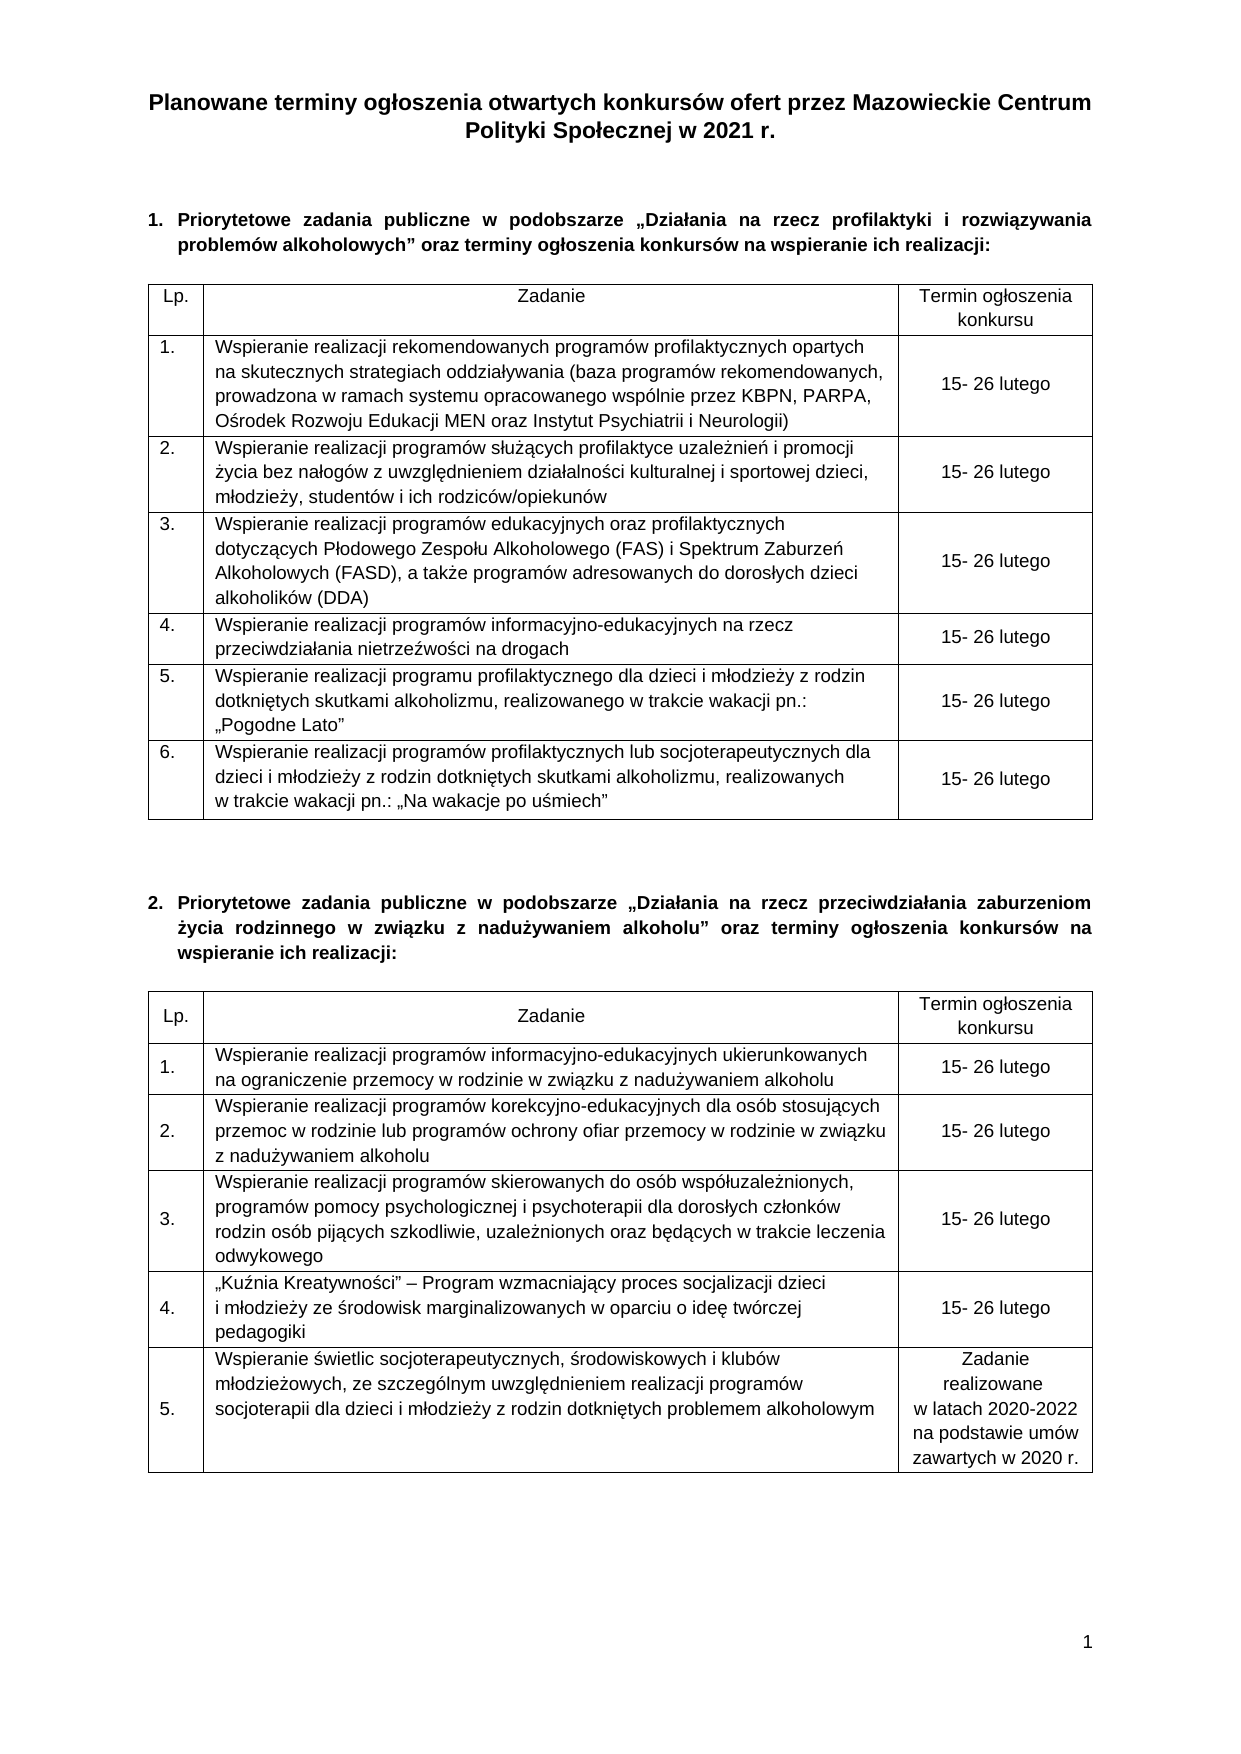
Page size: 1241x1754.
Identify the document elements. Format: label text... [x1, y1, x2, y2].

table_cell 6. [149, 741, 203, 819]
table_cell Wspieranie realizacji programu profilaktycznego dla dzieci i młodzieży z rodzin dotkniętych skutkami alkoholizmu, realizowanego w trakcie wakacji pn.: „Pogodne Lato” [204, 665, 898, 740]
table_cell 15- 26 lutego [899, 1272, 1092, 1347]
table_cell 15- 26 lutego [899, 1044, 1092, 1094]
table_cell 5. [149, 665, 203, 740]
table_header Lp. [149, 285, 203, 335]
table_cell „Kuźnia Kreatywności” – Program wzmacniający proces socjalizacji dzieci i młodzieży ze środowisk marginalizowanych w oparciu o ideę twórczej pedagogiki [204, 1272, 898, 1347]
table_cell 15- 26 lutego [899, 513, 1092, 612]
table_cell Wspieranie świetlic socjoterapeutycznych, środowiskowych i klubów młodzieżowych, ze szczególnym uwzględnieniem realizacji programów socjoterapii dla dzieci i młodzieży z rodzin dotkniętych problemem alkoholowym [204, 1348, 898, 1472]
table_cell Wspieranie realizacji programów edukacyjnych oraz profilaktycznych dotyczących Płodowego Zespołu Alkoholowego (FAS) i Spektrum Zaburzeń Alkoholowych (FASD), a także programów adresowanych do dorosłych dzieci alkoholików (DDA) [204, 513, 898, 612]
table_cell 15- 26 lutego [899, 741, 1092, 819]
table_header Zadanie [204, 285, 898, 335]
table_cell Wspieranie realizacji programów korekcyjno-edukacyjnych dla osób stosujących przemoc w rodzinie lub programów ochrony ofiar przemocy w rodzinie w związku z nadużywaniem alkoholu [204, 1095, 898, 1170]
table_cell Zadanie realizowane w latach 2020-2022 na podstawie umów zawartych w 2020 r. [899, 1348, 1092, 1472]
table_cell 4. [149, 614, 203, 664]
table_cell 15- 26 lutego [899, 336, 1092, 436]
table_cell 1. [149, 336, 203, 436]
table_cell 5. [149, 1348, 203, 1472]
table_cell 15- 26 lutego [899, 1171, 1092, 1271]
table_header Lp. [149, 992, 203, 1042]
table_cell Wspieranie realizacji programów informacyjno-edukacyjnych na rzecz przeciwdziałania nietrzeźwości na drogach [204, 614, 898, 664]
table_cell Wspieranie realizacji programów skierowanych do osób współuzależnionych, programów pomocy psychologicznej i psychoterapii dla dorosłych członków rodzin osób pijących szkodliwie, uzależnionych oraz będących w trakcie leczenia odwykowego [204, 1171, 898, 1271]
table_cell 1. [149, 1044, 203, 1094]
table_cell Wspieranie realizacji rekomendowanych programów profilaktycznych opartych na skutecznych strategiach oddziaływania (baza programów rekomendowanych, prowadzona w ramach systemu opracowanego wspólnie przez KBPN, PARPA, Ośrodek Rozwoju Edukacji MEN oraz Instytut Psychiatrii i Neurologii) [204, 336, 898, 436]
table_header Termin ogłoszenia konkursu [899, 992, 1092, 1042]
table_cell 15- 26 lutego [899, 1095, 1092, 1170]
table_cell 2. [149, 1095, 203, 1170]
table_header Termin ogłoszenia konkursu [899, 285, 1092, 335]
table_cell 4. [149, 1272, 203, 1347]
list Priorytetowe zadania publiczne w podobszarze „Działania na rzecz przeciwdziałania zaburzeniom życia rodzinnego w związku z nadużywaniem alkoholu” oraz terminy ogłoszenia konkursów na wspieranie ich realizacji: [148, 892, 1093, 963]
table_cell 15- 26 lutego [899, 665, 1092, 740]
table_cell 15- 26 lutego [899, 614, 1092, 664]
text Planowane terminy ogłoszenia otwartych konkursów ofert przez Mazowieckie Centrum Polityki Społecznej w 2021 r. [148, 89, 1093, 143]
table_cell 15- 26 lutego [899, 437, 1092, 512]
table_cell 2. [149, 437, 203, 512]
table_header Zadanie [204, 992, 898, 1042]
list Priorytetowe zadania publiczne w podobszarze „Działania na rzecz profilaktyki i rozwiązywania problemów alkoholowych” oraz terminy ogłoszenia konkursów na wspieranie ich realizacji: [148, 209, 1093, 255]
table_cell Wspieranie realizacji programów służących profilaktyce uzależnień i promocji życia bez nałogów z uwzględnieniem działalności kulturalnej i sportowej dzieci, młodzieży, studentów i ich rodziców/opiekunów [204, 437, 898, 512]
table_cell 3. [149, 1171, 203, 1271]
table_cell 3. [149, 513, 203, 612]
table_cell Wspieranie realizacji programów informacyjno-edukacyjnych ukierunkowanych na ograniczenie przemocy w rodzinie w związku z nadużywaniem alkoholu [204, 1044, 898, 1094]
table_cell Wspieranie realizacji programów profilaktycznych lub socjoterapeutycznych dla dzieci i młodzieży z rodzin dotkniętych skutkami alkoholizmu, realizowanych w trakcie wakacji pn.: „Na wakacje po uśmiech” [204, 741, 898, 819]
